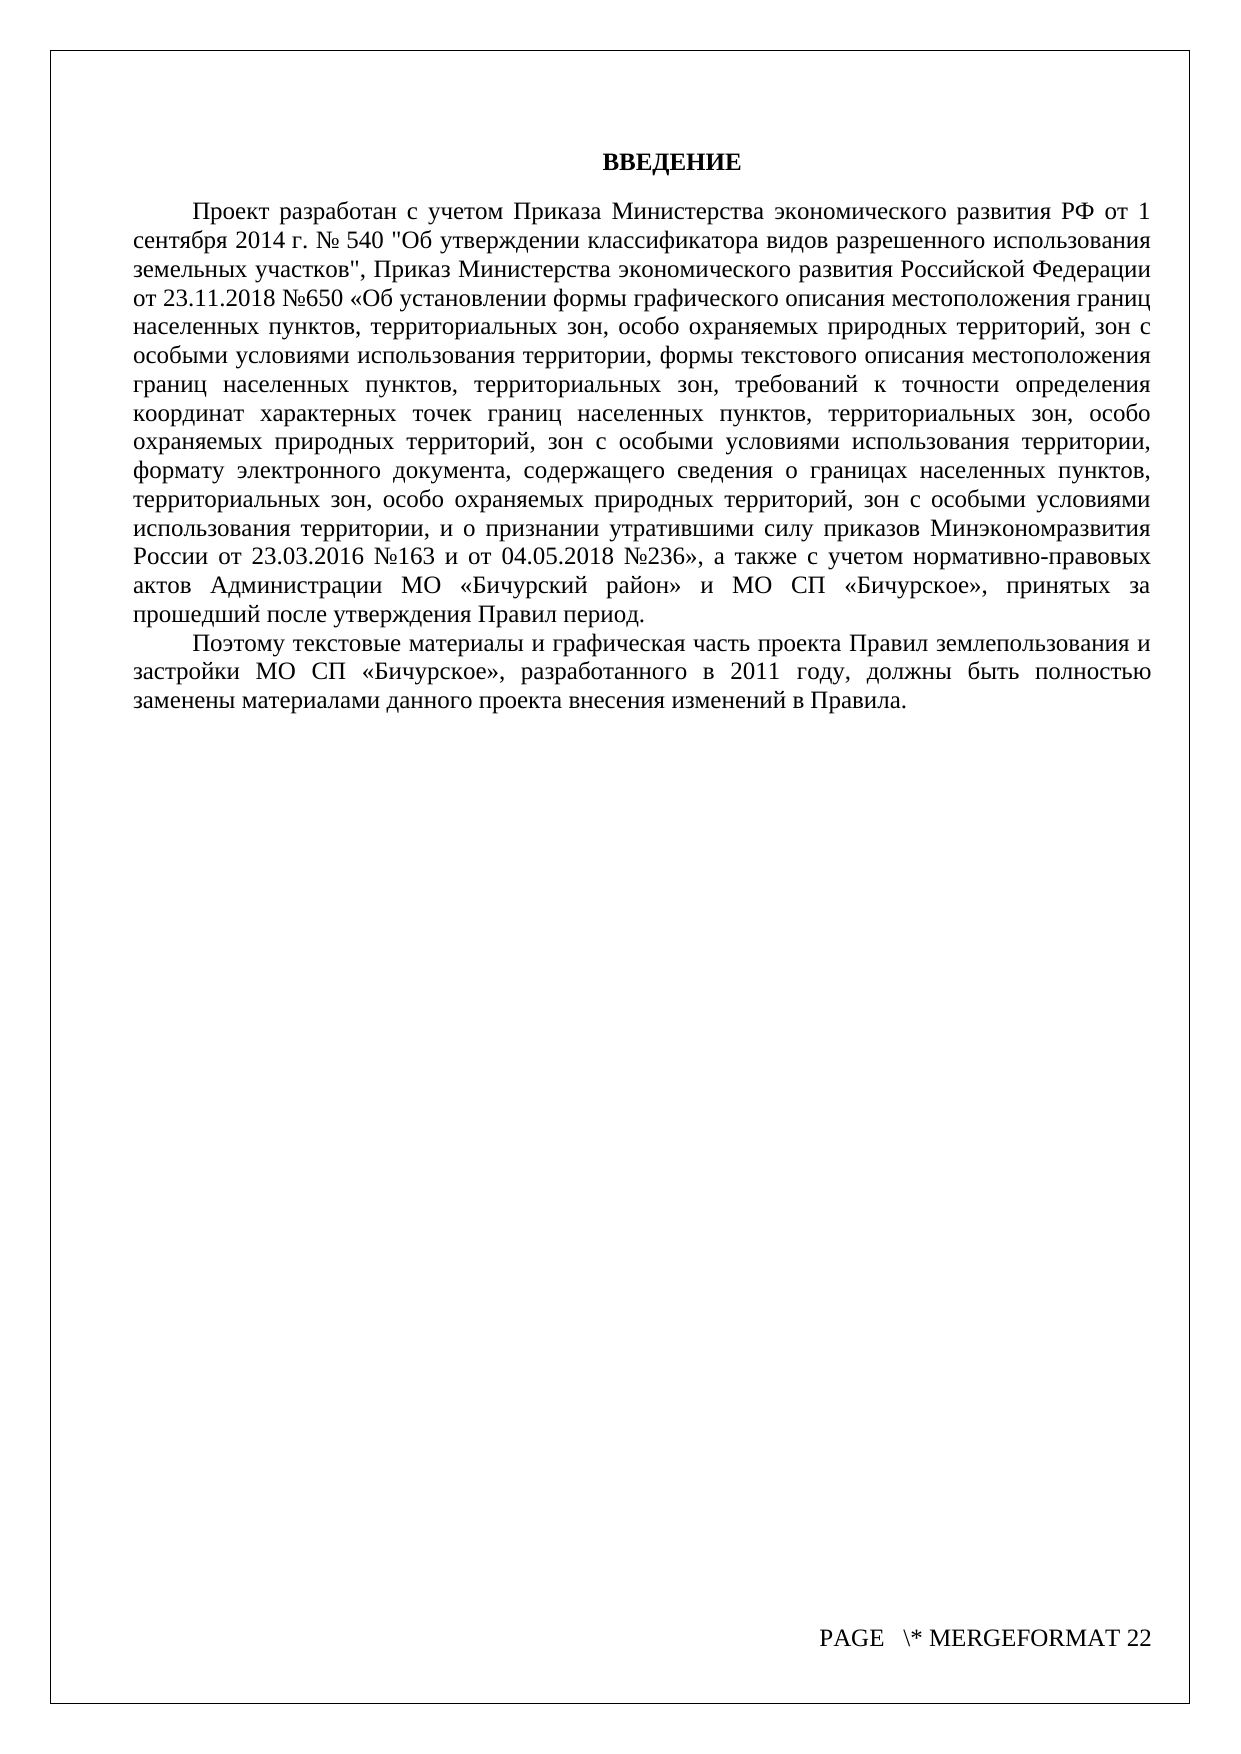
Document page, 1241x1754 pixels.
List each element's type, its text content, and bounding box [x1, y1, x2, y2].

text ВВЕДЕНИЕ [133, 147, 1152, 176]
text Поэтому текстовые материалы и графическая часть проекта Правил землепользования и застройки МО СП «Бичурское», разработанного в 2011 году, должны быть полностью заменены материалами данного проекта внесения изменений в Правила. [133, 628, 1152, 714]
text Проект разработан с учетом Приказа Министерства экономического развития РФ от 1 сентября 2014 г. № 540 "Об утверждении классификатора видов разрешенного использования земельных участков", Приказ Министерства экономического развития Российской Федерации от 23.11.2018 №650 «Об установлении формы графического описания местоположения границ населенных пунктов, территориальных зон, особо охраняемых природных территорий, зон с особыми условиями использования территории, формы текстового описания местоположения границ населенных пунктов, территориальных зон, требований к точности определения координат характерных точек границ населенных пунктов, территориальных зон, особо охраняемых природных территорий, зон с особыми условиями использования территории, формату электронного документа, содержащего сведения о границах населенных пунктов, территориальных зон, особо охраняемых природных территорий, зон с особыми условиями использования территории, и о признании утратившими силу приказов Минэкономразвития России от 23.03.2016 №163 и от 04.05.2018 №236», а также с учетом нормативно-правовых актов Администрации МО «Бичурский район» и МО СП «Бичурское», принятых за прошедший после утверждения Правил период. [133, 196, 1152, 628]
